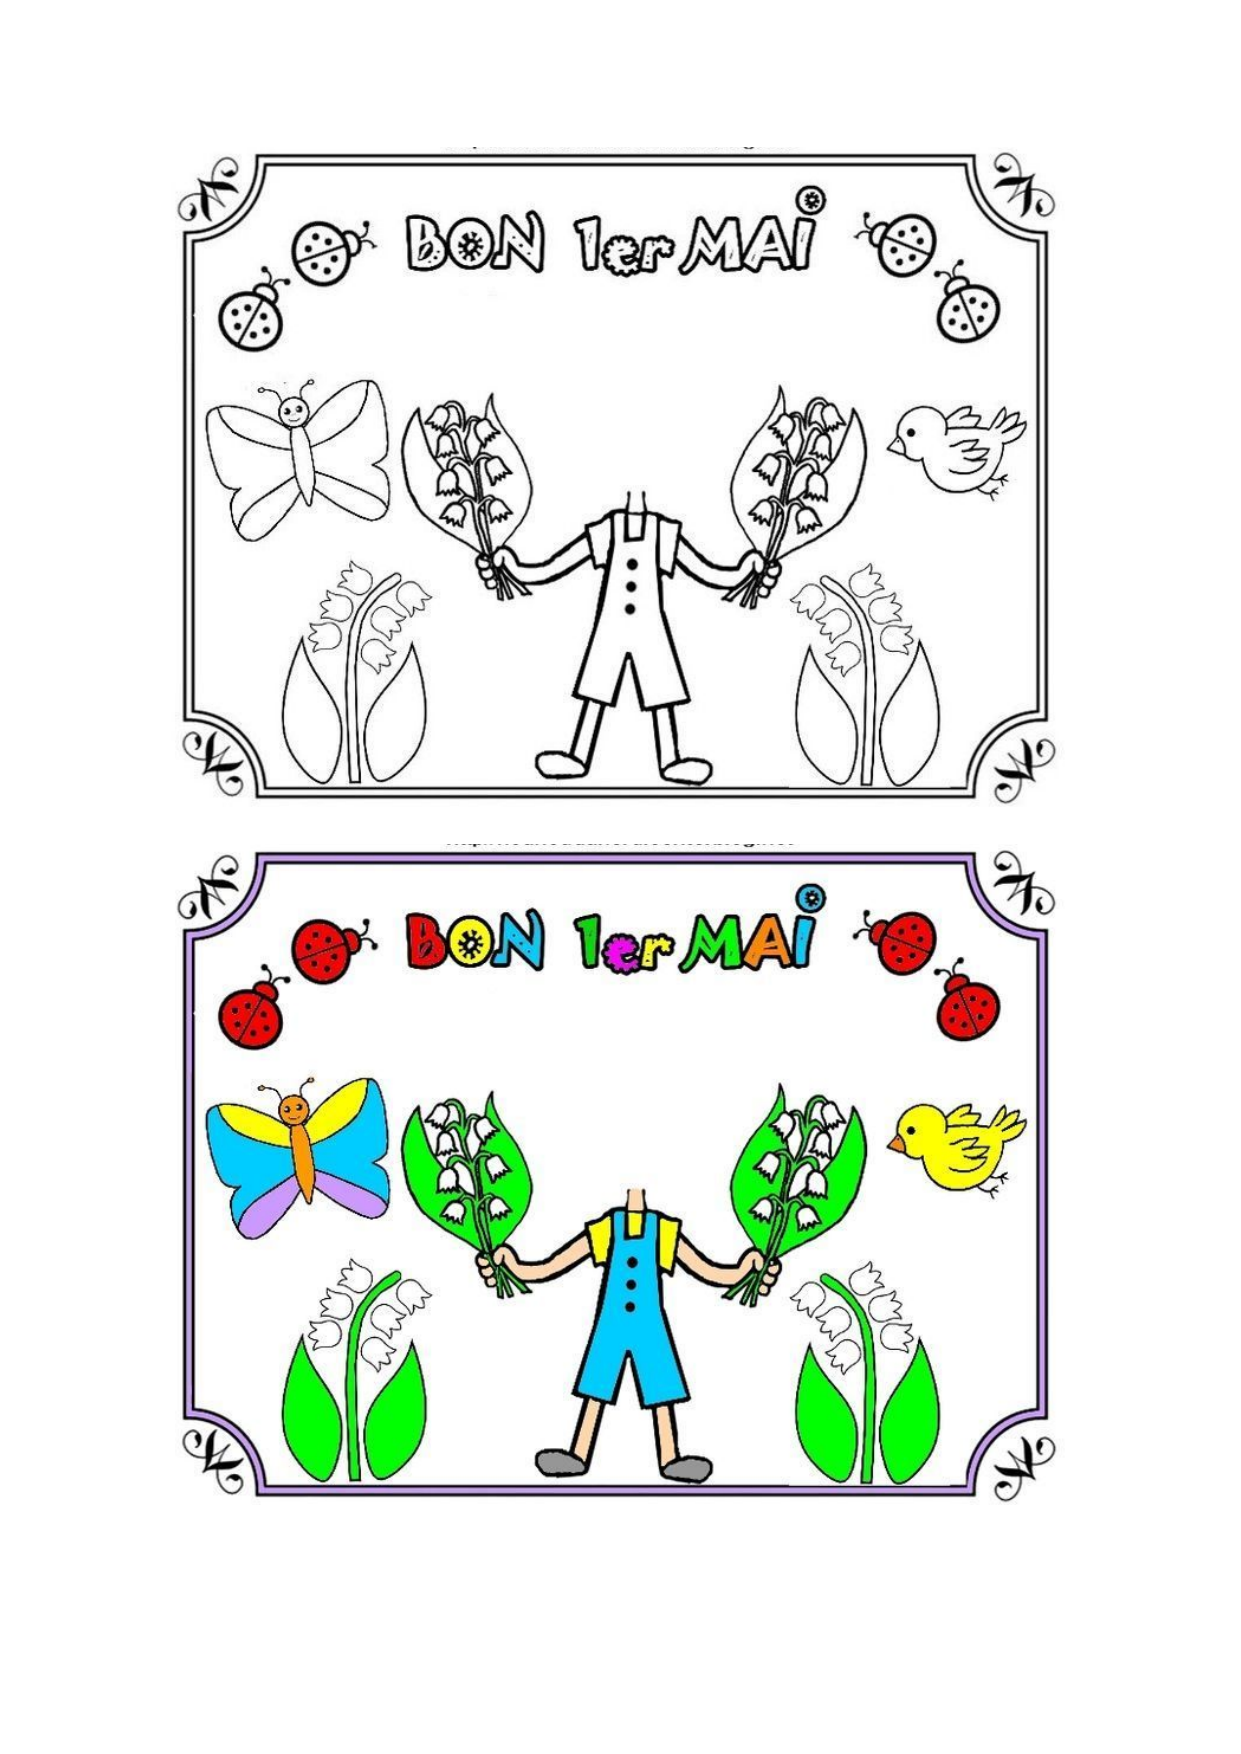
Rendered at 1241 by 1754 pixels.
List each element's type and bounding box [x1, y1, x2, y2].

picture [147, 844, 1093, 1518]
picture [147, 147, 1093, 820]
